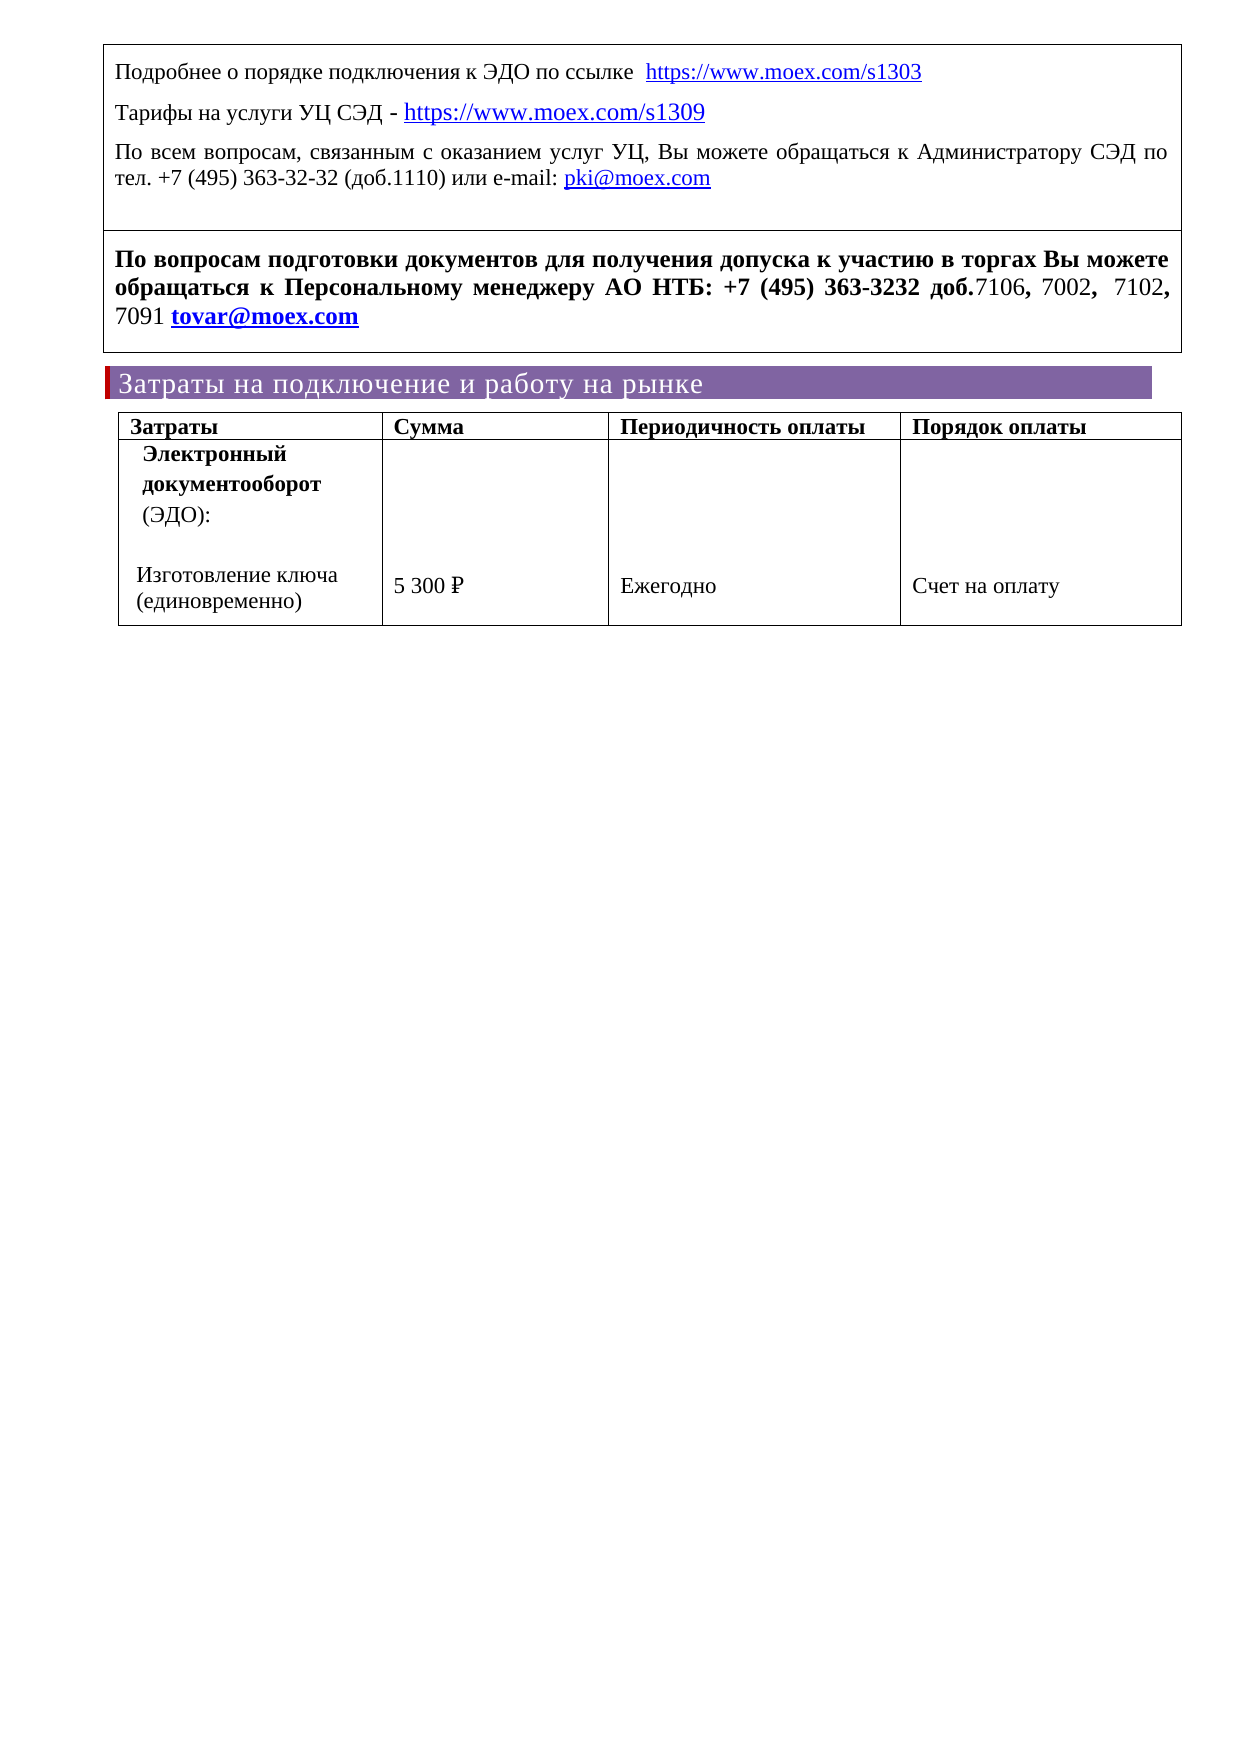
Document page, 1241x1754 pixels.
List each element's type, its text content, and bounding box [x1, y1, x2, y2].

table_cell По вопросам подготовки документов для получения допуска к участию в торгах Вы можете обращаться к Персональному менеджеру АО НТБ: +7 (495) 363-3232 доб.7106, 7002, 7102, 7091 tovar@moex.com [104, 231, 1181, 352]
table_cell Электронный документооборот (ЭДО): Изготовление ключа (единовременно) [119, 440, 382, 625]
table_cell 5 300 ₽ [383, 440, 608, 625]
table_cell Подробнее о порядке подключения к ЭДО по ссылке https://www.moex.com/s1303 Тарифы на услуги УЦ СЭД - https://www.moex.com/s1309 По всем вопросам, связанным с оказанием услуг УЦ, Вы можете обращаться к Администратору СЭД по тел. +7 (495) 363-32-32 (доб.1110) или e-mail: pki@moex.com [104, 45, 1181, 230]
table_header Порядок оплаты [901, 413, 1181, 439]
table_header Затраты [119, 413, 382, 439]
text Затраты на подключение и работу на рынке [110, 366, 1152, 399]
table_header Сумма [383, 413, 608, 439]
table_cell Ежегодно [609, 440, 900, 625]
table_cell Счет на оплату [901, 440, 1181, 625]
table_header Периодичность оплаты [609, 413, 900, 439]
